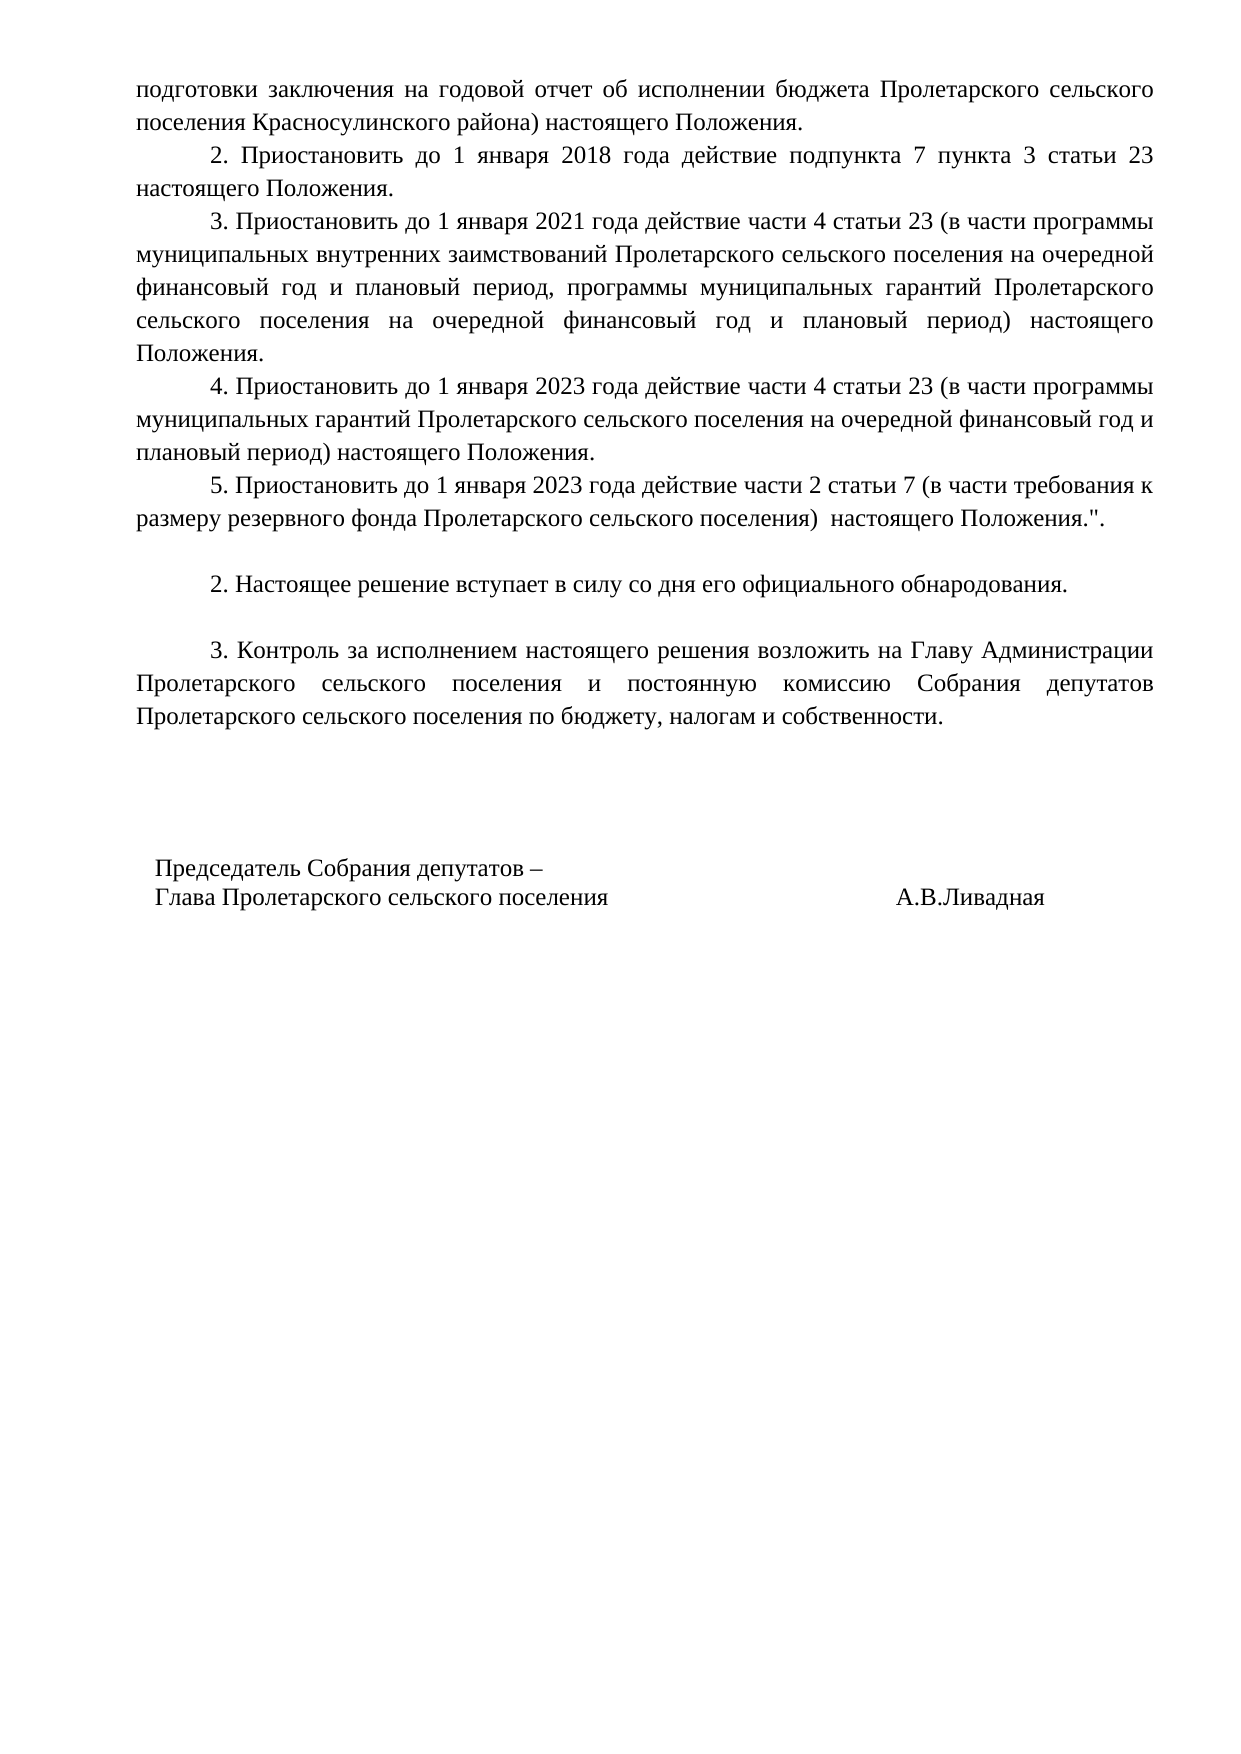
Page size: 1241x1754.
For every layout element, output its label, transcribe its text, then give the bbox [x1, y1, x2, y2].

text 4. Приостановить до 1 января 2023 года действие части 4 статьи 23 (в части программы муниципальных гарантий Пролетарского сельского поселения на очередной финансовый год и плановый период) настоящего Положения. [136, 371, 1155, 466]
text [136, 74, 1155, 136]
text 2. Настоящее решение вступает в силу со дня его официального обнародования. [136, 569, 1155, 598]
text Глава Пролетарского сельского поселения А.В.Ливадная [136, 882, 1152, 911]
text 5. Приостановить до 1 января 2023 года действие части 2 статьи 7 (в части требования к размеру резервного фонда Пролетарского сельского поселения) настоящего Положения.". [136, 470, 1155, 532]
text 2. Приостановить до 1 января 2018 года действие подпункта 7 пункта 3 статьи 23 настоящего Положения. [136, 140, 1155, 202]
text Председатель Собрания депутатов – [136, 853, 1152, 882]
text 3. Приостановить до 1 января 2021 года действие части 4 статьи 23 (в части программы муниципальных внутренних заимствований Пролетарского сельского поселения на очередной финансовый год и плановый период, программы муниципальных гарантий Пролетарского сельского поселения на очередной финансовый год и плановый период) настоящего Положения. [136, 206, 1155, 367]
text 3. Контроль за исполнением настоящего решения возложить на Главу Администрации Пролетарского сельского поселения и постоянную комиссию Собрания депутатов Пролетарского сельского поселения по бюджету, налогам и собственности. [136, 635, 1155, 730]
